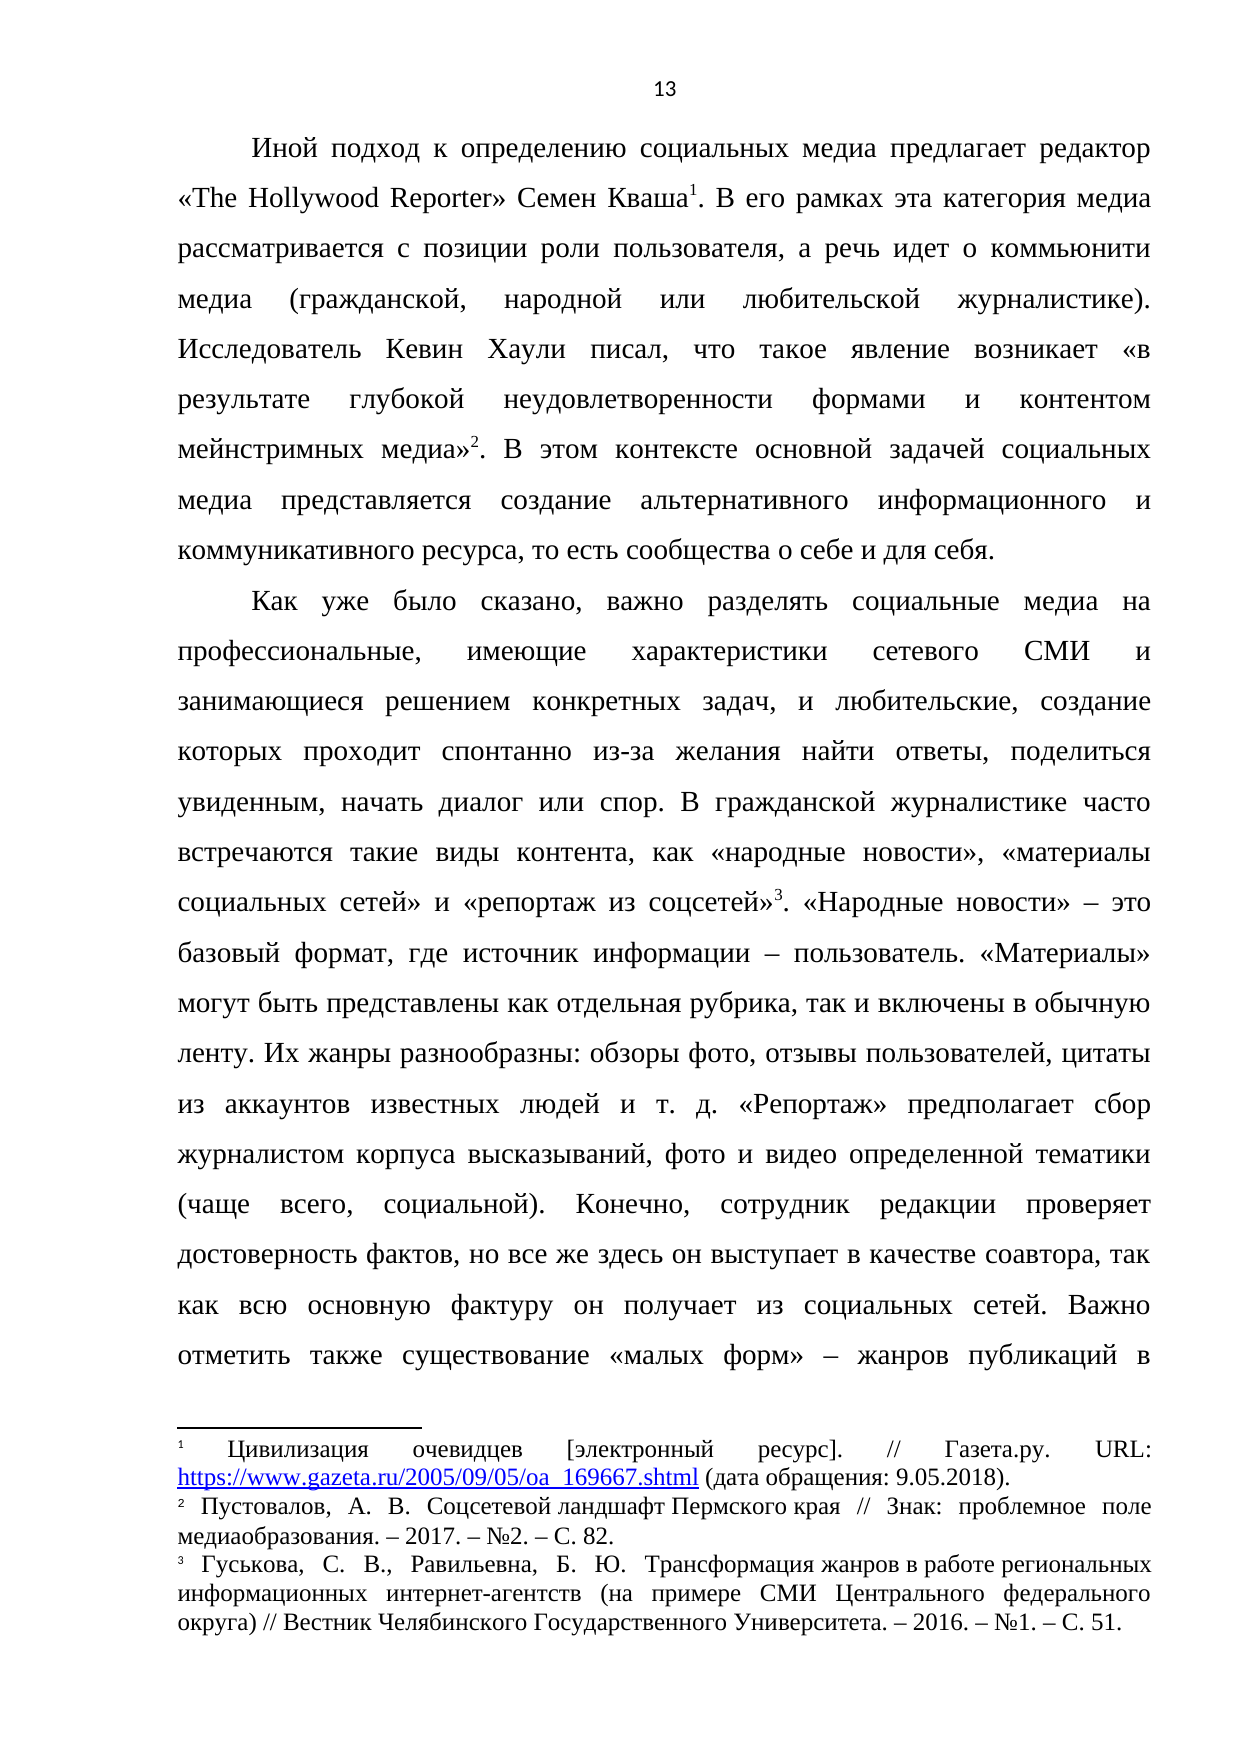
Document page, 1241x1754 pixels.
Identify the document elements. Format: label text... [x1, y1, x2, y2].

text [177, 583, 1152, 1371]
text Иной подход к определению социальных медиа предлагает редактор «The Hollywood Reporter» Семен Кваша. В его рамках эта категория медиа рассматривается с позиции роли пользователя, а речь идет о коммьюнити медиа (гражданской, народной или любительской журналистике). Исследователь Кевин Хаули писал, что такое явление возникает «в результате глубокой неудовлетворенности формами и контентом мейнстримных медиа». В этом контексте основной задачей социальных медиа представляется создание альтернативного информационного и коммуникативного ресурса, то есть сообщества о себе и для себя. [177, 130, 1152, 566]
